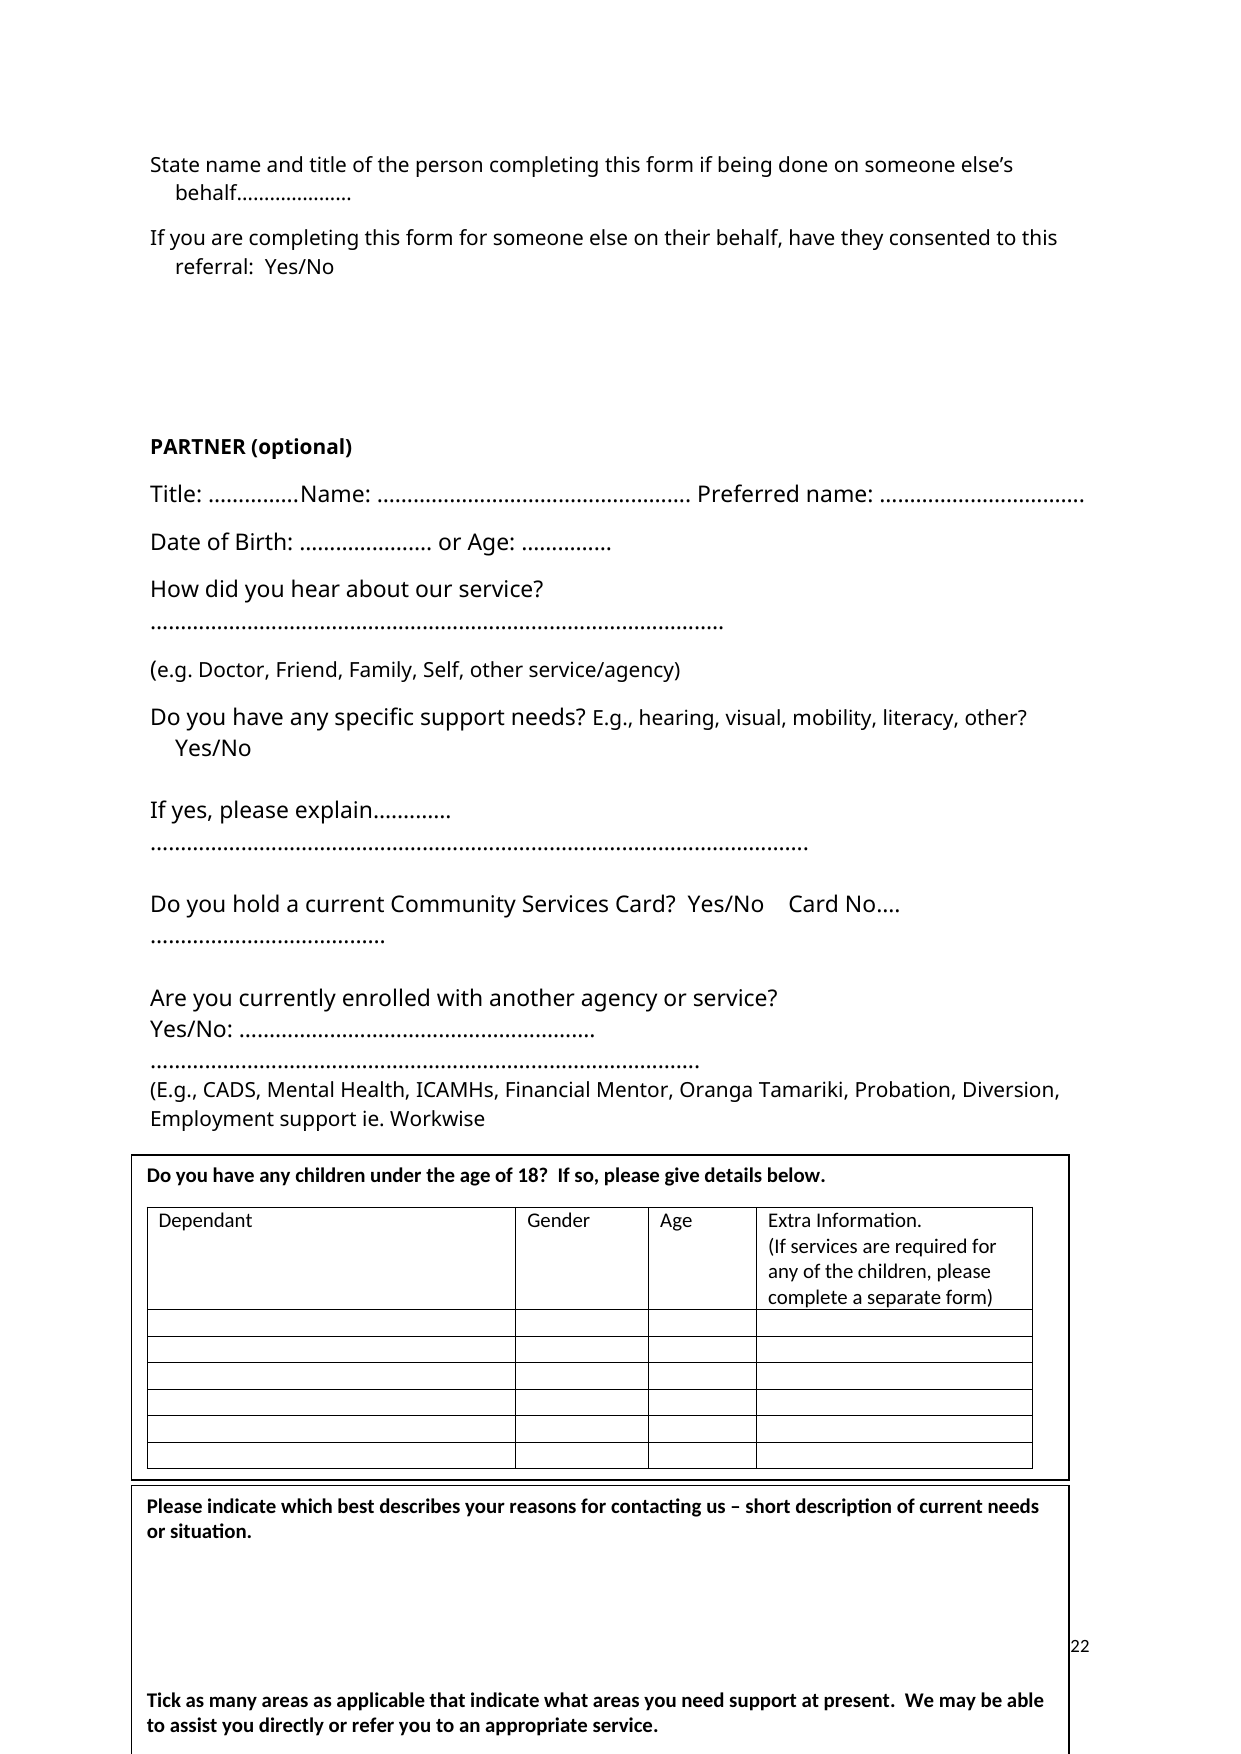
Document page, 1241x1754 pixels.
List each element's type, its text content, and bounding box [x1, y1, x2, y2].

text Date of Birth: …………………. or Age: …………… [150, 525, 1090, 557]
text How did you hear about our service? ………………………………………………………………………………….. [150, 573, 1090, 636]
text (E.g., CADS, Mental Health, ICAMHs, Financial Mentor, Oranga Tamariki, Probation, Diversion, Employment support ie. Workwise [150, 1075, 1090, 1132]
text PARTNER (optional) [150, 432, 1090, 461]
text State name and title of the person completing this form if being done on someone else’s behalf………………… [150, 150, 1090, 207]
text (e.g. Doctor, Friend, Family, Self, other service/agency) [150, 652, 1090, 684]
text Do you hold a current Community Services Card? Yes/No Card No….………………………………… [150, 888, 1090, 950]
text If yes, please explain.………… ………………………………………………………………………………………………. [150, 794, 1090, 857]
text Title: …………... Name: ……………………………………………. Preferred name: ……………………………. [150, 477, 1090, 509]
text Are you currently enrolled with another agency or service? Yes/No: …………………………….…………………….………………………………………………………………………………. [150, 982, 1090, 1075]
text If you are completing this form for someone else on their behalf, have they consented to this referral: Yes/No [150, 223, 1090, 280]
text Do you have any specific support needs? E.g., hearing, visual, mobility, literacy, other? Yes/No [150, 700, 1090, 763]
